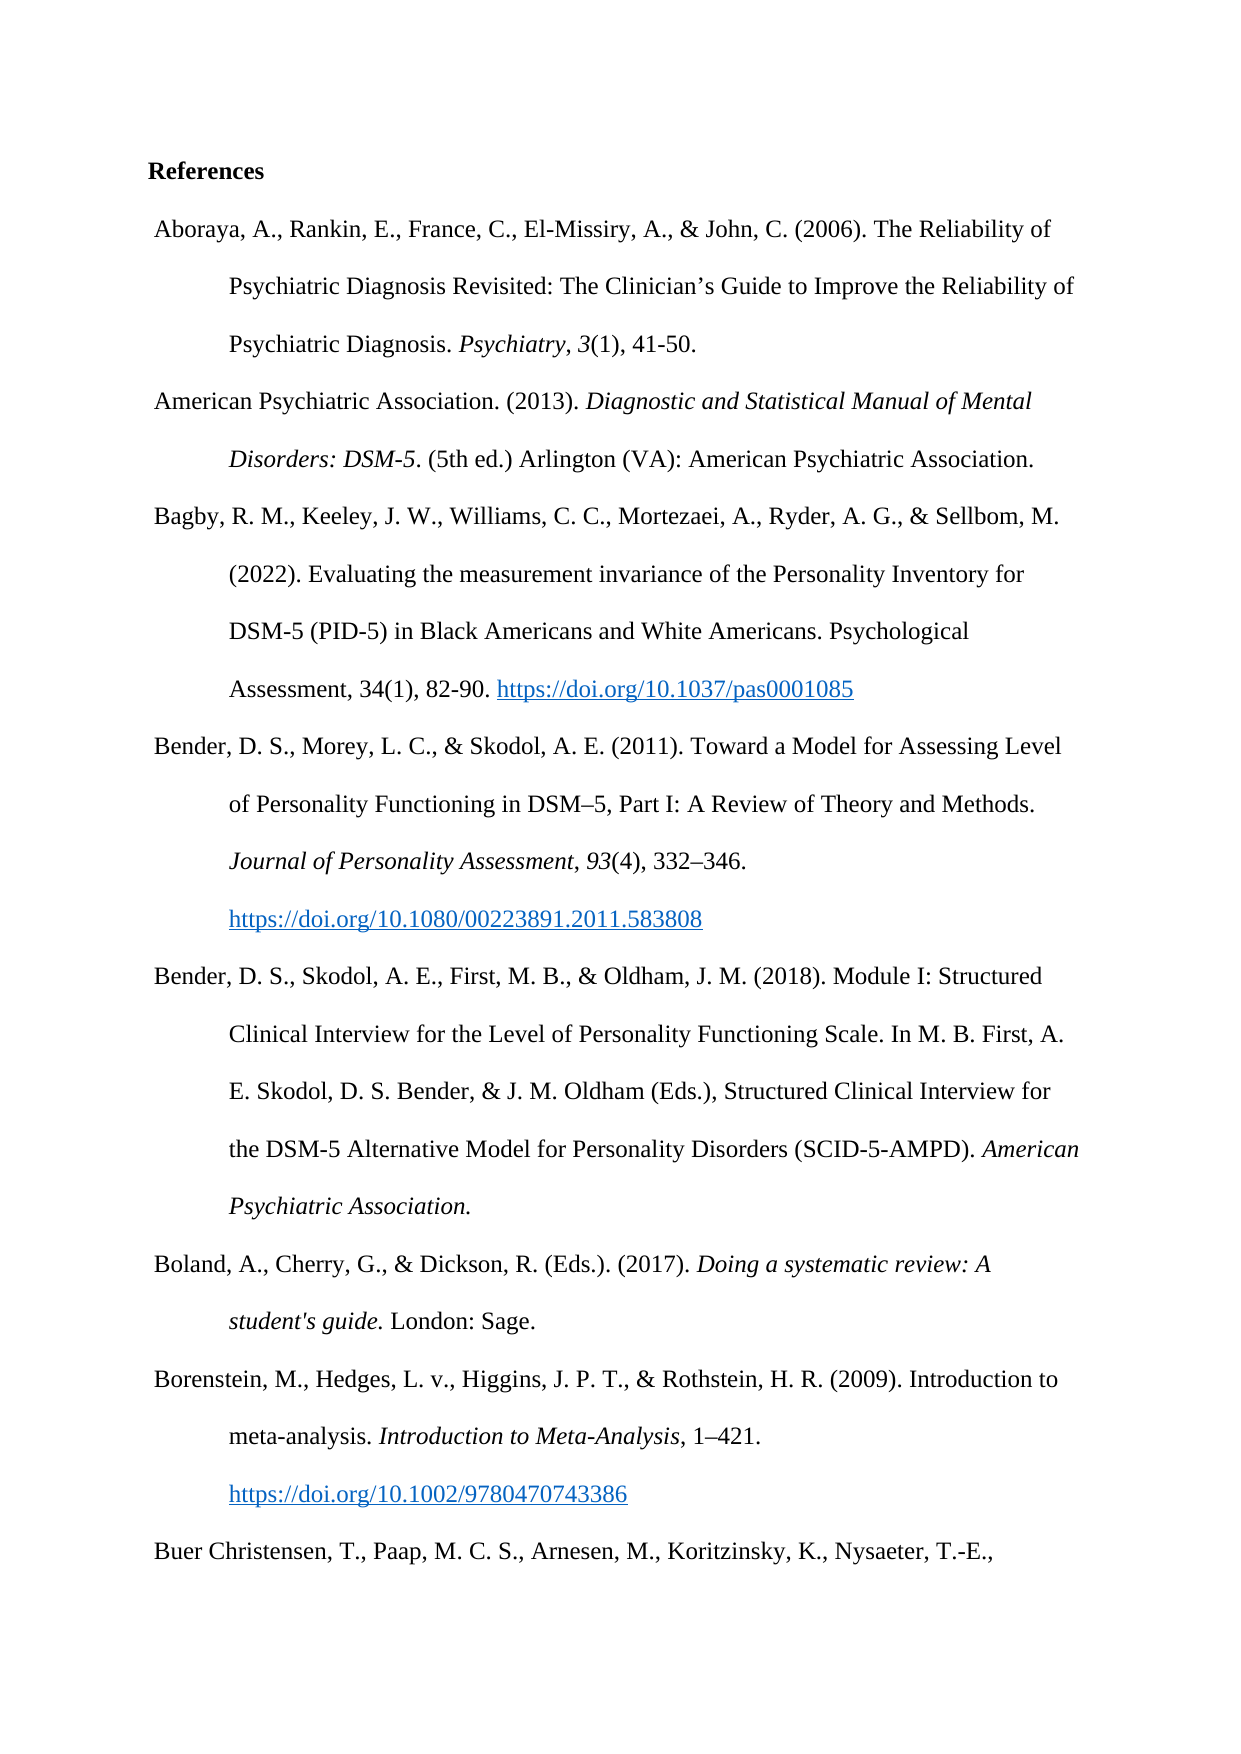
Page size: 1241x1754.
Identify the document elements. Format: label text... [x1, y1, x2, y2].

text Aboraya, A., Rankin, E., France, C., El-Missiry, A., & John, C. (2006). The Reliability of Psychiatric Diagnosis Revisited: The Clinician’s Guide to Improve the Reliability of Psychiatric Diagnosis. Psychiatry, 3(1), 41-50. [154, 214, 1087, 358]
text American Psychiatric Association. (2013). Diagnostic and Statistical Manual of Mental Disorders: DSM-5. (5th ed.) Arlington (VA): American Psychiatric Association. [154, 386, 1087, 473]
text Bagby, R. M., Keeley, J. W., Williams, C. C., Mortezaei, A., Ryder, A. G., & Sellbom, M. (2022). Evaluating the measurement invariance of the Personality Inventory for DSM-5 (PID-5) in Black Americans and White Americans. Psychological Assessment, 34(1), 82-90. https://doi.org/10.1037/pas0001085 [154, 501, 1087, 703]
text Borenstein, M., Hedges, L. v., Higgins, J. P. T., & Rothstein, H. R. (2009). Introduction to meta-analysis. Introduction to Meta-Analysis, 1–421. https://doi.org/10.1002/9780470743386 [154, 1364, 1087, 1508]
text Bender, D. S., Skodol, A. E., First, M. B., & Oldham, J. M. (2018). Module I: Structured Clinical Interview for the Level of Personality Functioning Scale. In M. B. First, A. E. Skodol, D. S. Bender, & J. M. Oldham (Eds.), Structured Clinical Interview for the DSM-5 Alternative Model for Personality Disorders (SCID-5-AMPD). American Psychiatric Association. [154, 961, 1087, 1220]
subtitle References [148, 156, 1087, 185]
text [154, 1536, 1087, 1565]
text Bender, D. S., Morey, L. C., & Skodol, A. E. (2011). Toward a Model for Assessing Level of Personality Functioning in DSM–5, Part I: A Review of Theory and Methods. Journal of Personality Assessment, 93(4), 332–346. https://doi.org/10.1080/00223891.2011.583808 [154, 731, 1087, 933]
text Boland, A., Cherry, G., & Dickson, R. (Eds.). (2017). Doing a systematic review: A student's guide. London: Sage. [154, 1249, 1087, 1335]
